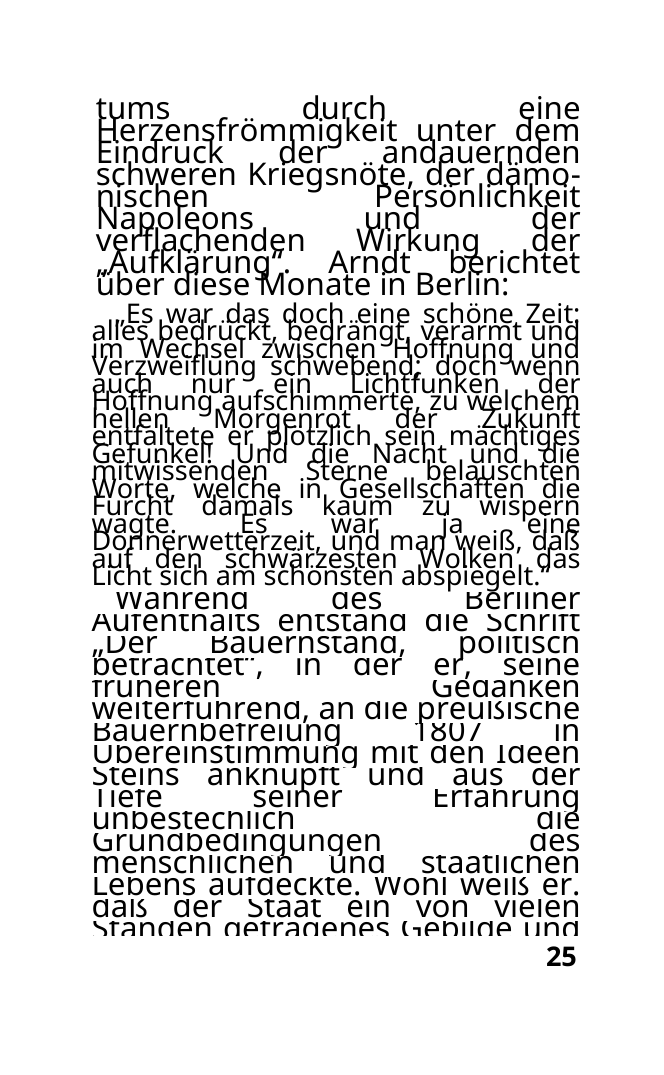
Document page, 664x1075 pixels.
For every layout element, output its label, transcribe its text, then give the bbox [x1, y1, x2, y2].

text Während des Berliner Aufenthalts entstand die Schrift „Der Bauernstand, politisch betrachtet“, in der er, seine früheren Gedanken weiterführend, an die preußische Bauernbefreiung 1807 in Übereinstimmung mit den Ideen Steins anknüpft und aus der Tiefe seiner Erfahrung unbestechlich die Grundbedingungen des menschlichen und staatlichen Lebens aufdeckte. Wohl weiß er. daß der Staat ein von vielen Ständen getragenes Gebilde und daß der Bürger zur Wirtschaft und Kultur unbedingt notwendig ist: aber des Vaterlandes erster Sohn ist der Bauer. Wie die antiken Gesetzgeber Lykurg und Numa den Staat auf kleinem oder mäßig großem Landeigentum durch Ackergesetze errichtet sehen wollten, so sieht auch Arndt das gesunde Fundament des Staates im festen Grundbesitz des Bauern, der im einfachsten Verhältnis zu Gott und Natur steht, bei dem ursprüngliche Sitte, Kraft und Ehre zu Hause sind. Wenn er ein Knecht wird, wenn sein Herz kalt und sein Arm schlaff wird für das Vaterland, dann ist es wahrhaftig untergegangen. Arndt ruft aus: [91, 592, 581, 936]
text 25 [546, 944, 577, 972]
text „Es war das doch eine schöne Zeit: alles bedrückt, bedrängt, verarmt und im Wechsel zwischen Hoffnung und Verzweiflung schwebend; doch wenn auch nur ein Lichtfunken der Hoffnung aufschimmerte, zu welchem hellen Morgenrot der Zukunft entfaltete er plötzlich sein mächtiges Gefunkel! Und die Nacht und die mitwissenden Sterne belauschten Worte, welche in Gesellschaften die Furcht damals kaum zu wispern wagte. Es war ja eine Donnerwetterzeit, und man weiß, daß auf den schwärzesten Wolken das Licht sich am schönsten abspiegelt.“ [91, 309, 581, 589]
text tums durch eine Herzensfrömmigkeit unter dem Eindruck der andauernden schweren Kriegsnöte, der dämonischen Persönlichkeit Napoleons und der verflachenden Wirkung der „Aufklärung“. Arndt berichtet über diese Monate in Berlin: [96, 102, 581, 299]
